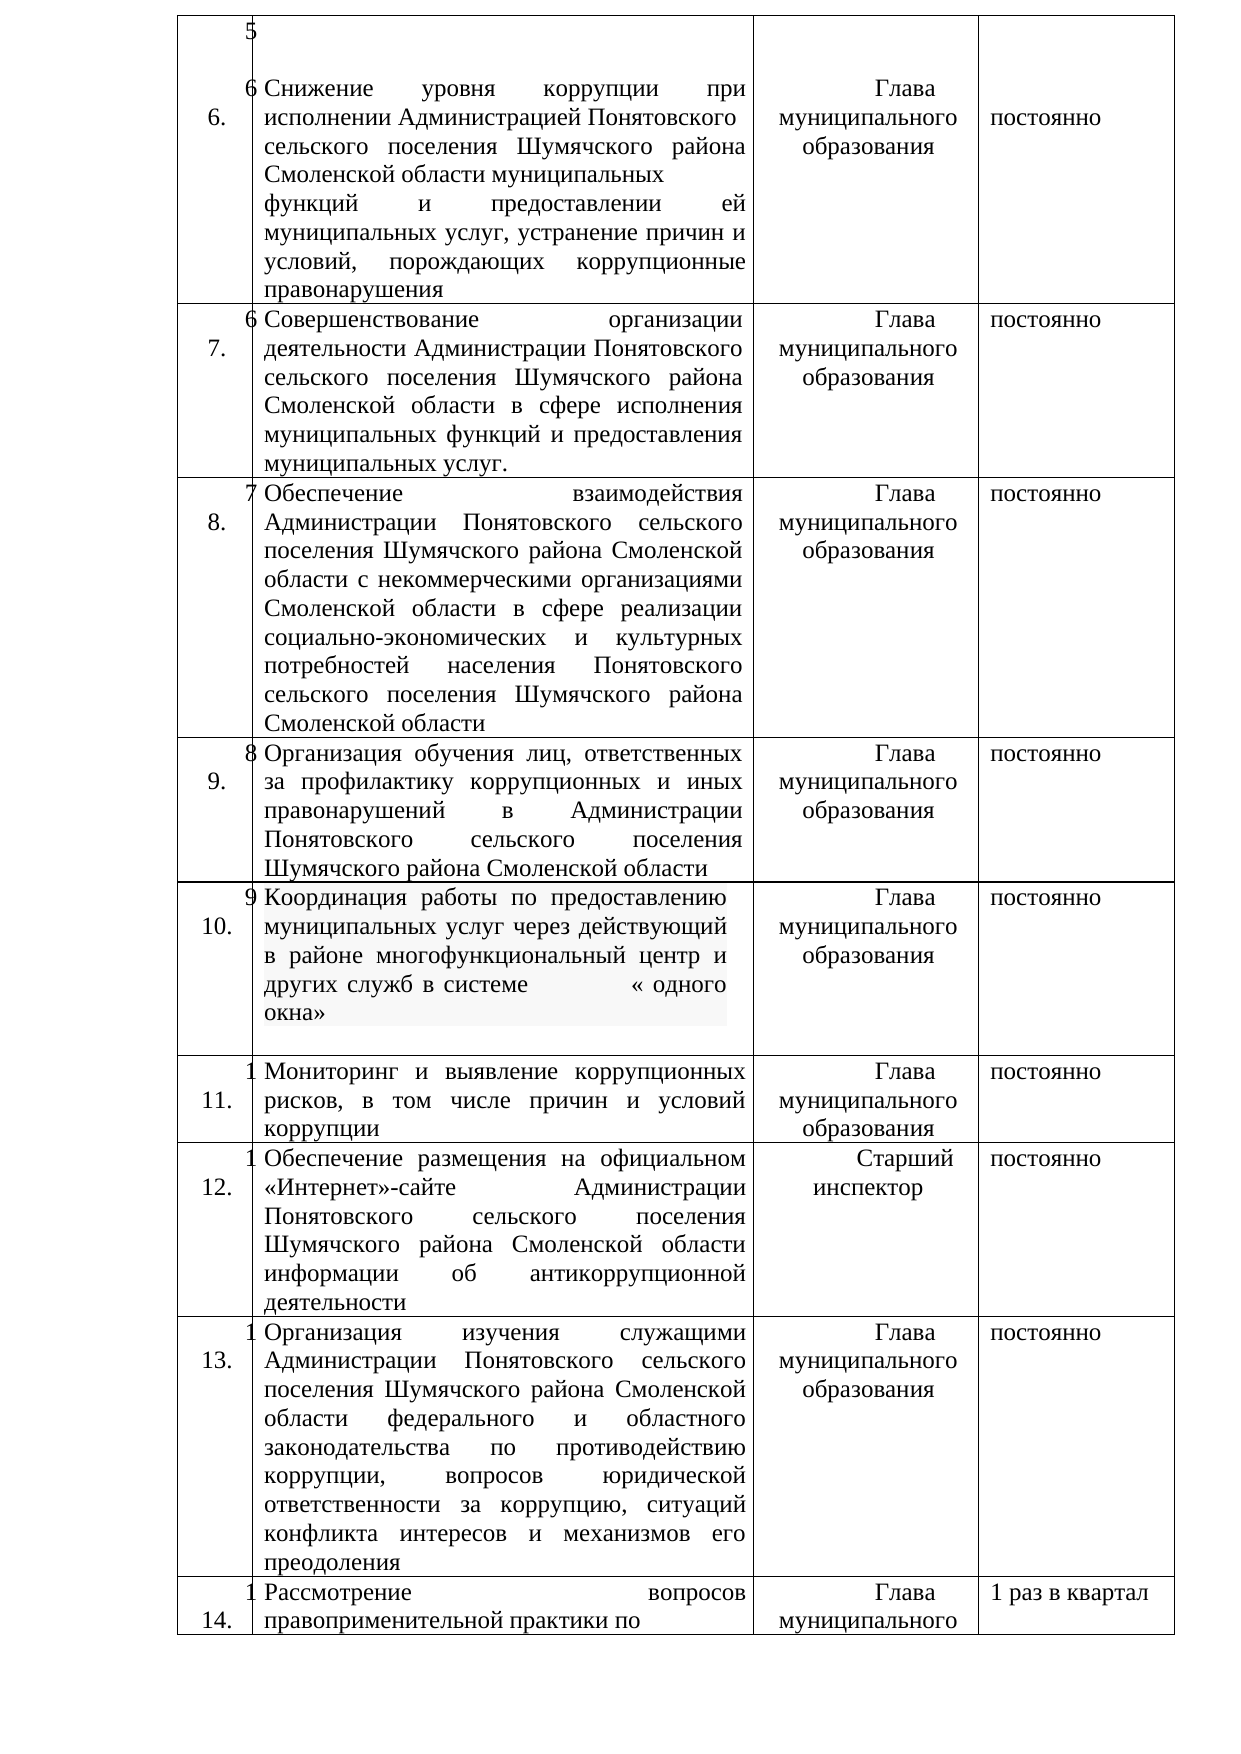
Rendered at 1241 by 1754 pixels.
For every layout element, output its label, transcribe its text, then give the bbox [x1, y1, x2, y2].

table_cell Совершенствование организации деятельности Администрации Понятовского сельского поселения Шумячского района Смоленской области в сфере исполнения муниципальных функций и предоставления муниципальных услуг. [253, 304, 753, 477]
table_cell 89. [178, 738, 252, 881]
table_cell Глава муниципального образования [754, 883, 978, 1055]
table_cell 67. [178, 304, 252, 477]
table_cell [754, 16, 978, 303]
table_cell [253, 1577, 753, 1634]
table_cell Глава муниципального образования [754, 304, 978, 477]
table_cell 114. [178, 1577, 252, 1634]
table_cell Обеспечение размещения на официальном «Интернет»-сайте Администрации Понятовского сельского поселения Шумячского района Смоленской области информации об антикоррупционной деятельности [253, 1143, 753, 1316]
table_cell постоянно [979, 304, 1174, 477]
table_cell постоянно [979, 1317, 1174, 1576]
table_cell Старший инспектор [754, 1143, 978, 1316]
table_cell Глава муниципального образования [754, 1056, 978, 1142]
table_cell Обеспечение взаимодействия Администрации Понятовского сельского поселения Шумячского района Смоленской области с некоммерческими организациями Смоленской области в сфере реализации социально-экономических и культурных потребностей населения Понятовского сельского поселения Шумячского района Смоленской области [253, 478, 753, 737]
table_cell Глава муниципального образования [754, 1317, 978, 1576]
table_cell Глава муниципального образования [754, 738, 978, 881]
table_cell 112. [178, 1143, 252, 1316]
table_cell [754, 1577, 978, 1634]
table_cell постоянно [979, 1056, 1174, 1142]
table_cell постоянно [979, 16, 1174, 303]
table_cell Мониторинг и выявление коррупционных рисков, в том числе причин и условий коррупции [253, 1056, 753, 1142]
table_cell постоянно [979, 1143, 1174, 1316]
table_cell Организация обучения лиц, ответственных за профилактику коррупционных и иных правонарушений в Администрации Понятовского сельского поселения Шумячского района Смоленской области [253, 738, 753, 881]
table_cell постоянно [979, 738, 1174, 881]
table_cell 111. [178, 1056, 252, 1142]
table_cell Глава муниципального образования [754, 478, 978, 737]
table_cell Снижение уровня коррупции при исполнении Администрацией Понятовского сельского поселения Шумячского района Смоленской области муниципальных функций и предоставлении ей муниципальных услуг, устранение причин и условий, порождающих коррупционные правонарушения [253, 16, 753, 303]
table_cell постоянно [979, 478, 1174, 737]
table_cell Организация изучения служащими Администрации Понятовского сельского поселения Шумячского района Смоленской области федерального и областного законодательства по противодействию коррупции, вопросов юридической ответственности за коррупцию, ситуаций конфликта интересов и механизмов его преодоления [253, 1317, 753, 1576]
table_cell Координация работы по предоставлению муниципальных услуг через действующий в районе многофункциональный центр и других служб в системе « одного окна» [253, 883, 753, 1055]
table_cell 5 66. [178, 16, 252, 303]
table_cell 910. [178, 883, 252, 1055]
table_cell постоянно [979, 883, 1174, 1055]
table_cell 113. [178, 1317, 252, 1576]
table_cell 78. [178, 478, 252, 737]
table_cell 1 раз в квартал [979, 1577, 1174, 1634]
